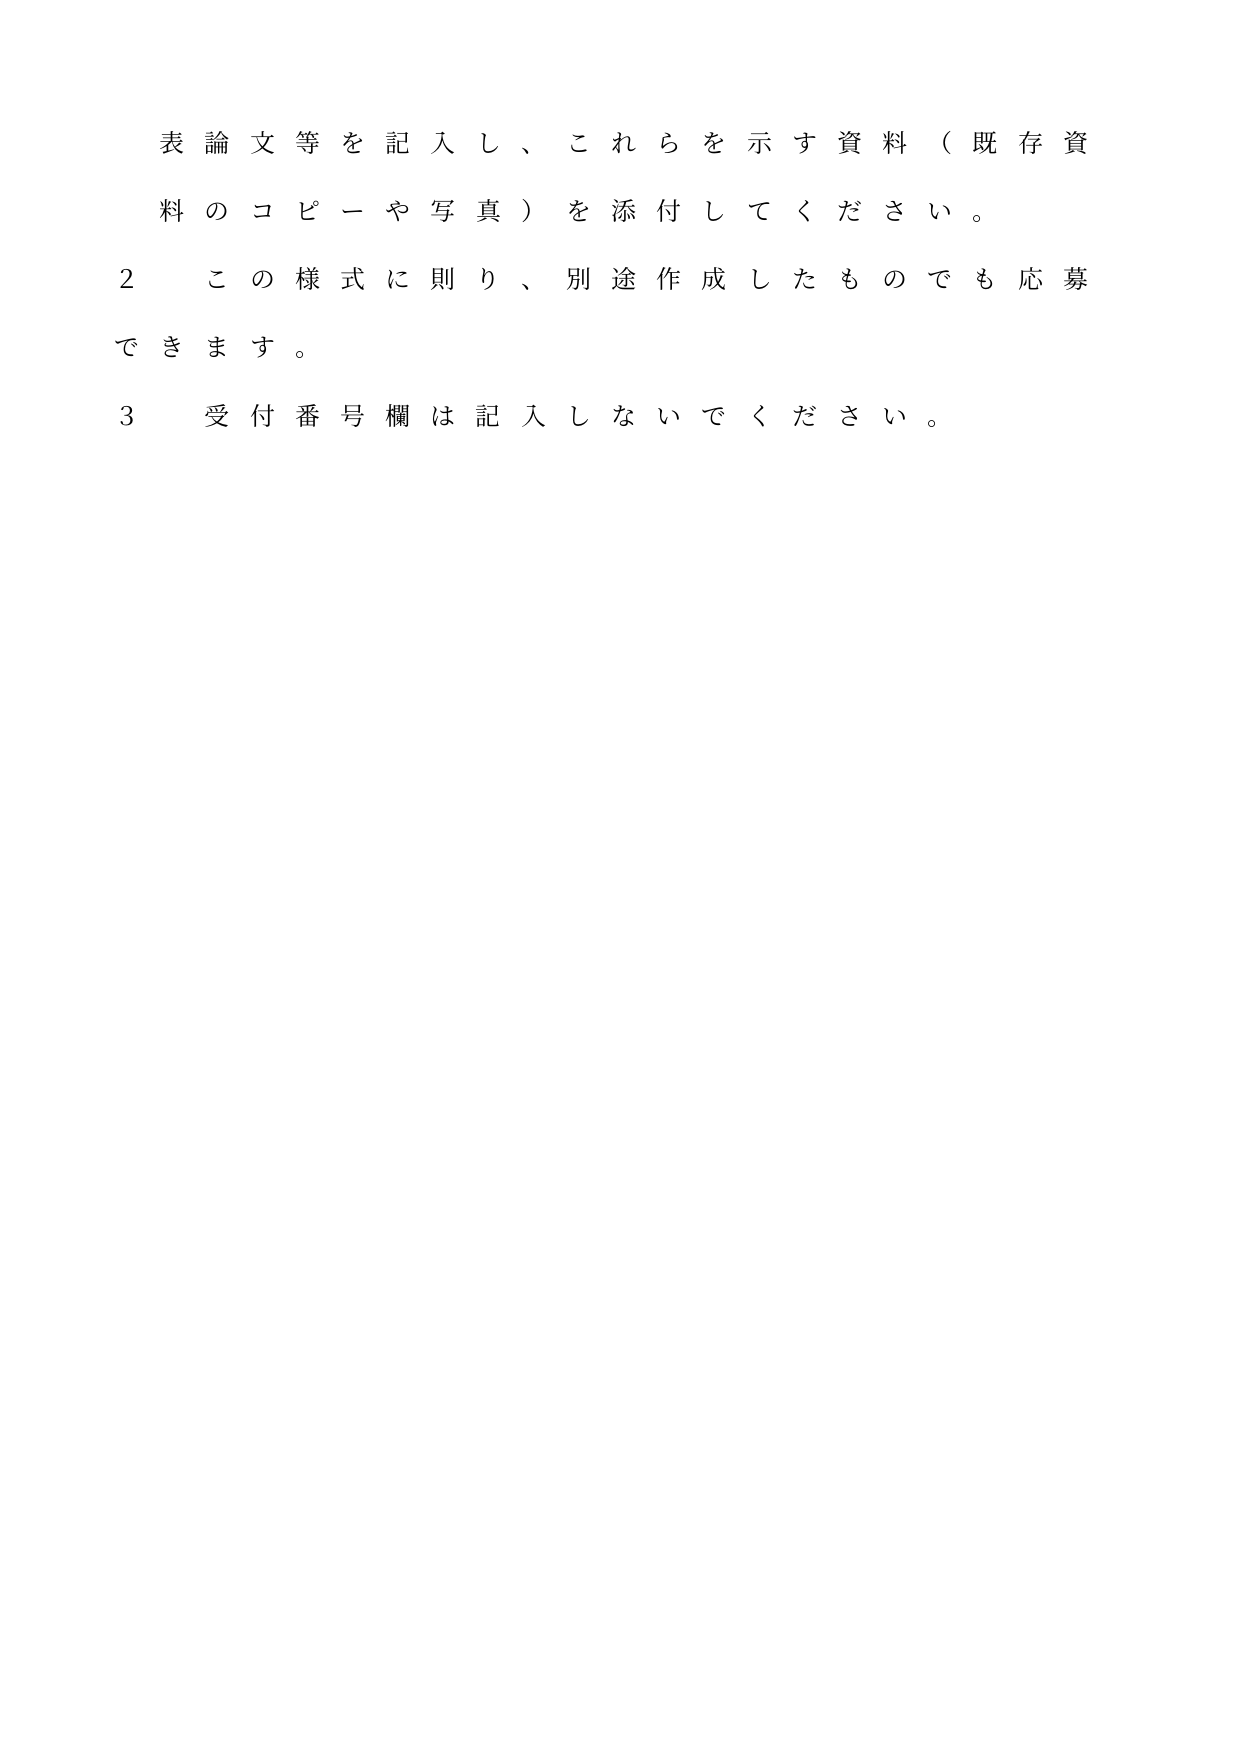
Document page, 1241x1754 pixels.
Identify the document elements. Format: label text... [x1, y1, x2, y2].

text ２ この様式に則り、別途作成したものでも応募できます。 [114, 244, 1132, 380]
text ３ 受付番号欄は記入しないでください。 [114, 380, 1132, 448]
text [114, 108, 1132, 244]
